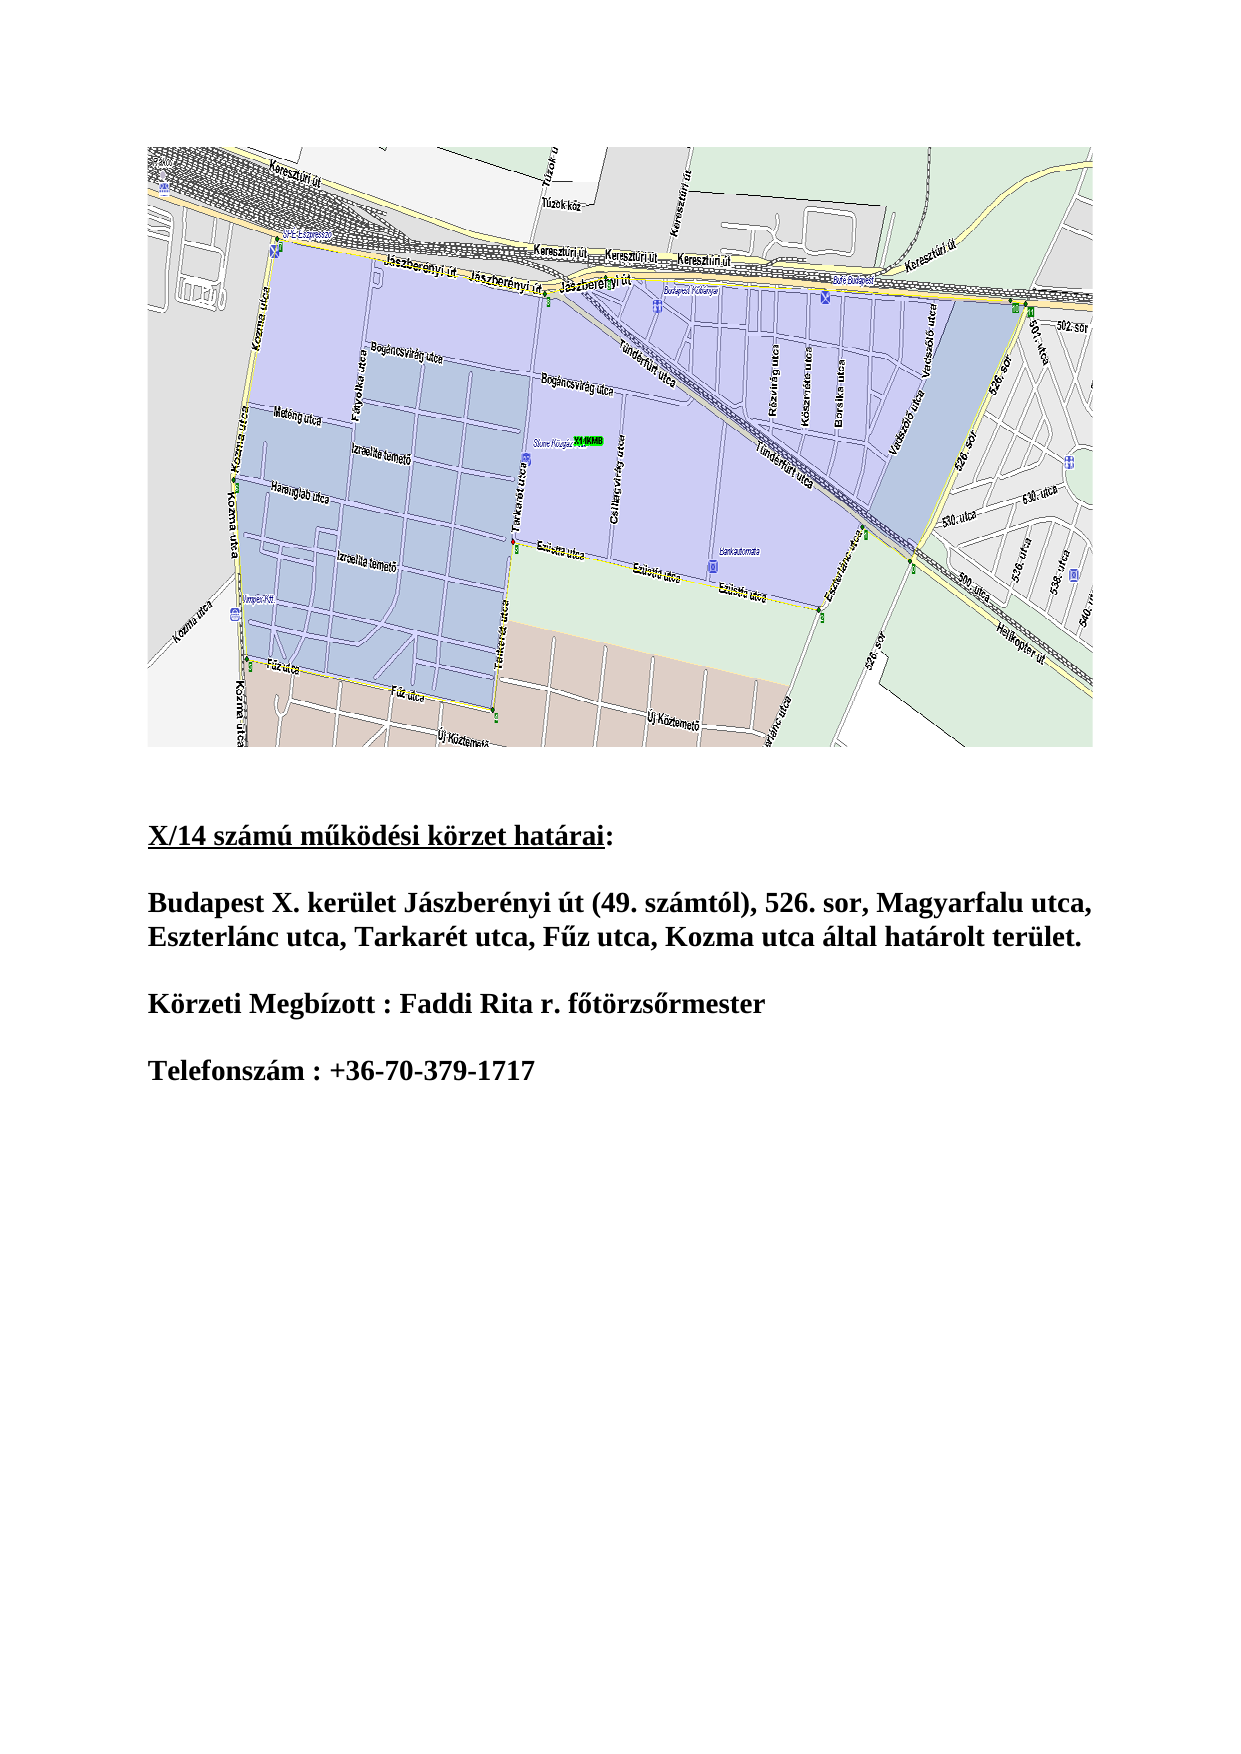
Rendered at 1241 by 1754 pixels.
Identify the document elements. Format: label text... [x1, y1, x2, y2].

text Telefonszám : +36-70-379-1717 [148, 1053, 1093, 1087]
text X/14 számú működési körzet határai: [148, 818, 1093, 852]
text Körzeti Megbízott : Faddi Rita r. főtörzsőrmester [148, 986, 1093, 1019]
text Budapest X. kerület Jászberényi út (49. számtól), 526. sor, Magyarfalu utca, Eszterlánc utca, Tarkarét utca, Fűz utca, Kozma utca által határolt terület. [148, 885, 1093, 952]
